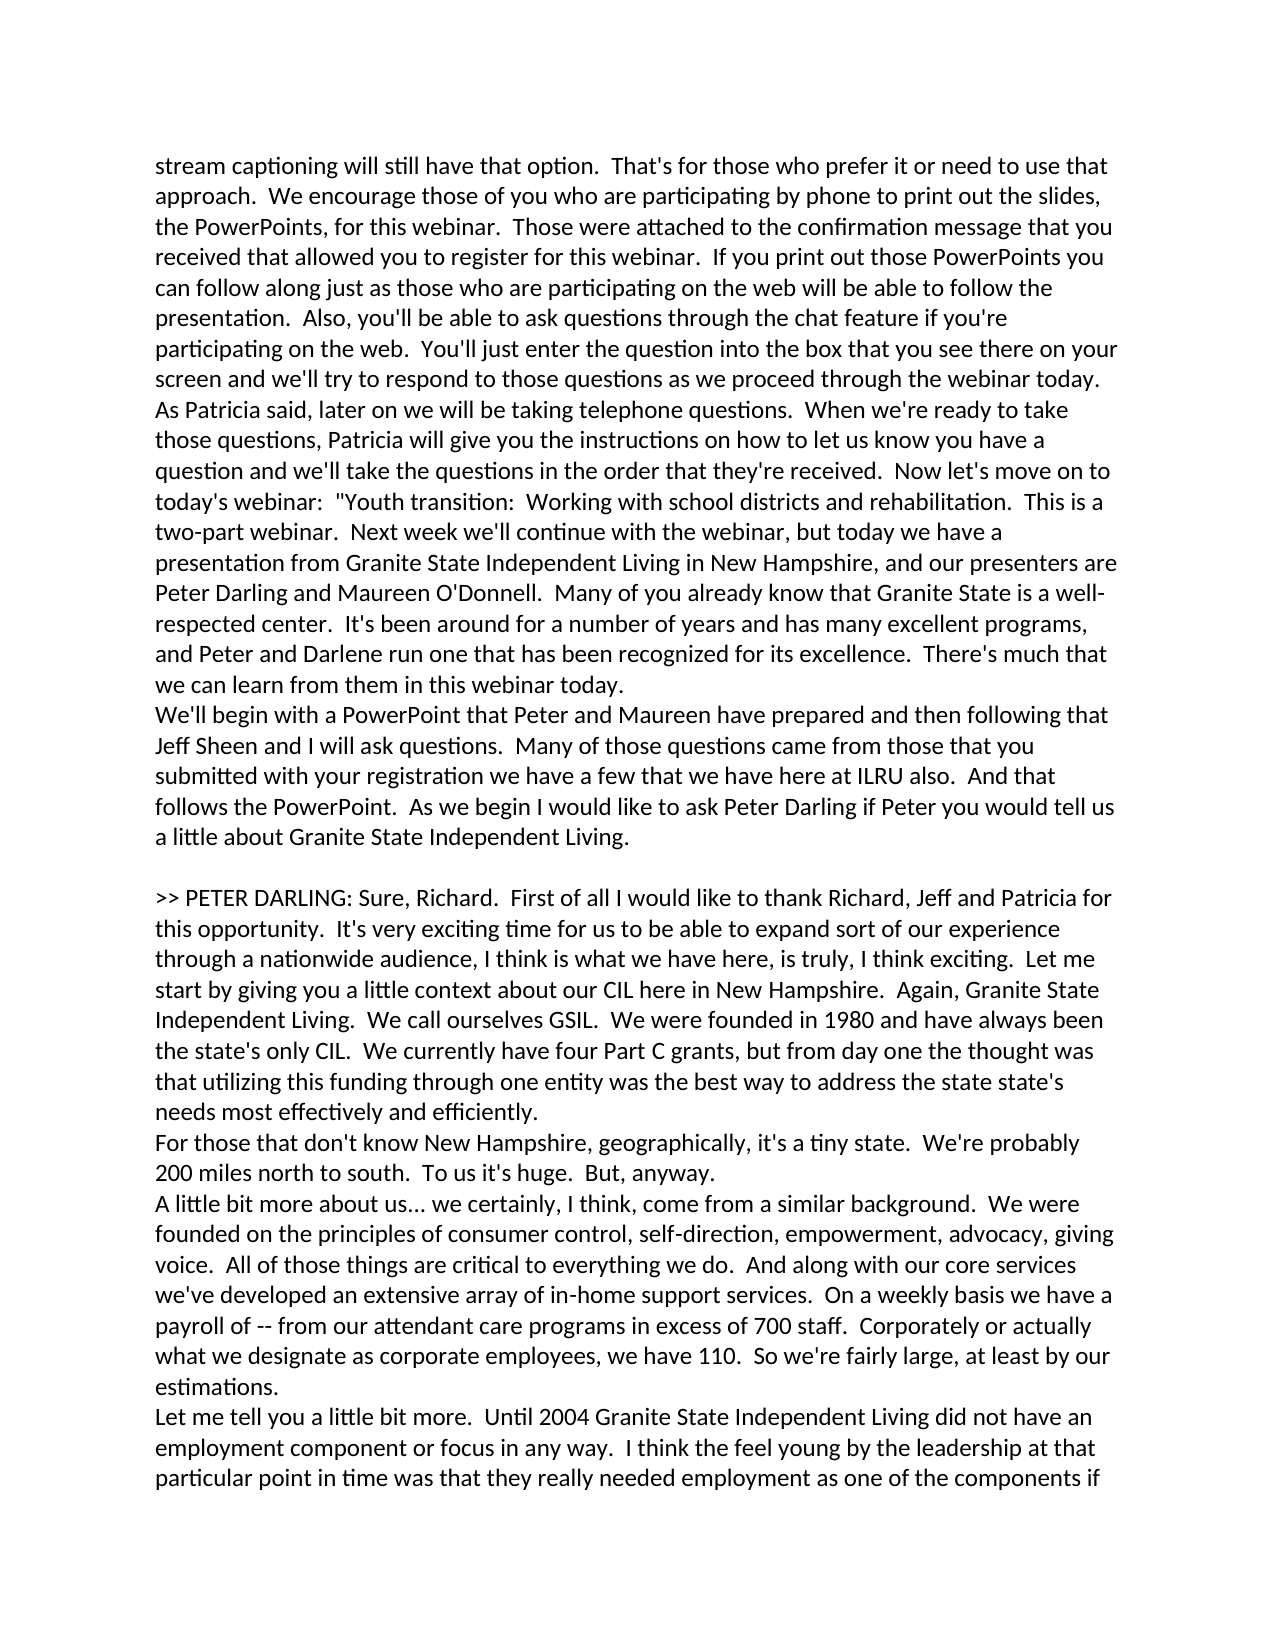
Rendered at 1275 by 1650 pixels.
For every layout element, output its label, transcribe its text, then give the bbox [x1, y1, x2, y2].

text We'll begin with a PowerPoint that Peter and Maureen have prepared and then following that Jeff Sheen and I will ask questions. Many of those questions came from those that you submitted with your registration we have a few that we have here at ILRU also. And that follows the PowerPoint. As we begin I would like to ask Peter Darling if Peter you would tell us a little about Granite State Independent Living. [155, 699, 1120, 852]
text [155, 150, 1120, 699]
text A little bit more about us... we certainly, I think, come from a similar background. We were founded on the principles of consumer control, self-direction, empowerment, advocacy, giving voice. All of those things are critical to everything we do. And along with our core services we've developed an extensive array of in-home support services. On a weekly basis we have a payroll of -- from our attendant care programs in excess of 700 staff. Corporately or actually what we designate as corporate employees, we have 110. So we're fairly large, at least by our estimations. [155, 1188, 1120, 1401]
text For those that don't know New Hampshire, geographically, it's a tiny state. We're probably 200 miles north to south. To us it's huge. But, anyway. [155, 1127, 1120, 1188]
text >> PETER DARLING: Sure, Richard. First of all I would like to thank Richard, Jeff and Patricia for this opportunity. It's very exciting time for us to be able to expand sort of our experience through a nationwide audience, I think is what we have here, is truly, I think exciting. Let me start by giving you a little context about our CIL here in New Hampshire. Again, Granite State Independent Living. We call ourselves GSIL. We were founded in 1980 and have always been the state's only CIL. We currently have four Part C grants, but from day one the thought was that utilizing this funding through one entity was the best way to address the state state's needs most effectively and efficiently. [155, 882, 1120, 1127]
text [155, 1401, 1120, 1493]
